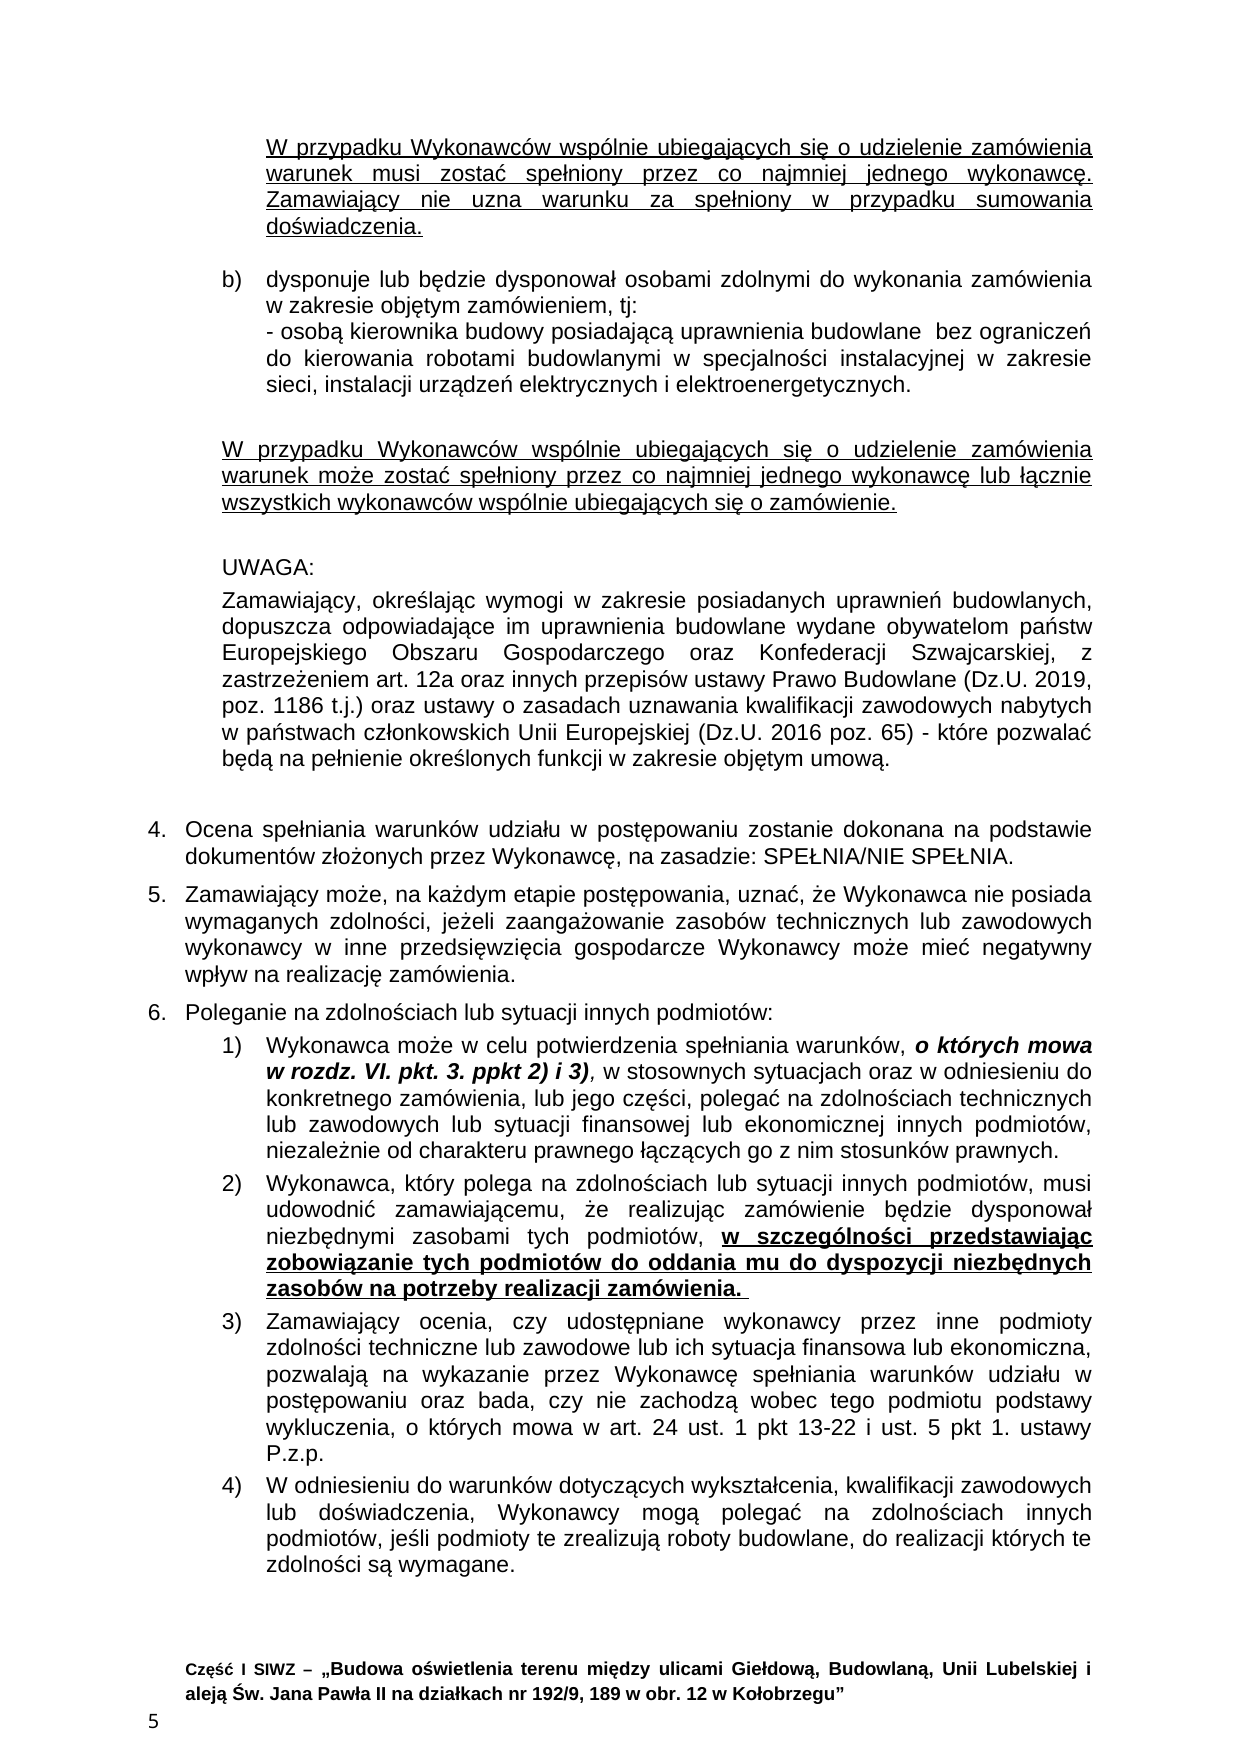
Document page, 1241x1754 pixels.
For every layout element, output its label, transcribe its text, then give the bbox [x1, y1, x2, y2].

list Zamawiający ocenia, czy udostępniane wykonawcy przez inne podmioty zdolności techniczne lub zawodowe lub ich sytuacja finansowa lub ekonomiczna, pozwalają na wykazanie przez Wykonawcę spełniania warunków udziału w postępowaniu oraz bada, czy nie zachodzą wobec tego podmiotu podstawy wykluczenia, o których mowa w art. 24 ust. 1 pkt 13-22 i ust. 5 pkt 1. ustawy P.z.p. [222, 1308, 1092, 1466]
list W przypadku Wykonawców wspólnie ubiegających się o udzielenie zamówienia warunek musi zostać spełniony przez co najmniej jednego wykonawcę. Zamawiający nie uzna warunku za spełniony w przypadku sumowania doświadczenia. [266, 210, 1092, 239]
list dysponuje lub będzie dysponował osobami zdolnymi do wykonania zamówienia w zakresie objętym zamówieniem, tj: [222, 266, 1092, 318]
list Zamawiający może, na każdym etapie postępowania, uznać, że Wykonawca nie posiada wymaganych zdolności, jeżeli zaangażowanie zasobów technicznych lub zawodowych wykonawcy w inne przedsięwzięcia gospodarcze Wykonawcy może mieć negatywny wpływ na realizację zamówienia. [148, 881, 1092, 987]
text W przypadku Wykonawców wspólnie ubiegających się o udzielenie zamówienia warunek może zostać spełniony przez co najmniej jednego wykonawcę lub łącznie wszystkich wykonawców wspólnie ubiegających się o zamówienie. [222, 460, 1092, 485]
text Zamawiający, określając wymogi w zakresie posiadanych uprawnień budowlanych, dopuszcza odpowiadające im uprawnienia budowlane wydane obywatelom państw Europejskiego Obszaru Gospodarczego oraz Konfederacji Szwajcarskiej, z zastrzeżeniem art. 12a oraz innych przepisów ustawy Prawo Budowlane (Dz.U. 2019, poz. 1186 t.j.) oraz ustawy o zasadach uznawania kwalifikacji zawodowych nabytych w państwach członkowskich Unii Europejskiej (Dz.U. 2016 poz. 65) - które pozwalać będą na pełnienie określonych funkcji w zakresie objętym umową. [222, 587, 1092, 771]
list Wykonawca może w celu potwierdzenia spełniania warunków, o których mowa w rozdz. VI. pkt. 3. ppkt 2) i 3), w stosownych sytuacjach oraz w odniesieniu do konkretnego zamówienia, lub jego części, polegać na zdolnościach technicznych lub zawodowych lub sytuacji finansowej lub ekonomicznej innych podmiotów, niezależnie od charakteru prawnego łączących go z nim stosunków prawnych. [222, 1032, 1092, 1164]
text W przypadku Wykonawców wspólnie ubiegających się o udzielenie zamówienia warunek może zostać spełniony przez co najmniej jednego wykonawcę lub łącznie wszystkich wykonawców wspólnie ubiegających się o zamówienie. [222, 436, 1092, 459]
list W przypadku Wykonawców wspólnie ubiegających się o udzielenie zamówienia warunek musi zostać spełniony przez co najmniej jednego wykonawcę. Zamawiający nie uzna warunku za spełniony w przypadku sumowania doświadczenia. [266, 184, 1092, 209]
list W odniesieniu do warunków dotyczących wykształcenia, kwalifikacji zawodowych lub doświadczenia, Wykonawcy mogą polegać na zdolnościach innych podmiotów, jeśli podmioty te zrealizują roboty budowlane, do realizacji których te zdolności są wymagane. [222, 1472, 1092, 1578]
text W przypadku Wykonawców wspólnie ubiegających się o udzielenie zamówienia warunek może zostać spełniony przez co najmniej jednego wykonawcę lub łącznie wszystkich wykonawców wspólnie ubiegających się o zamówienie. [222, 486, 1092, 515]
list W przypadku Wykonawców wspólnie ubiegających się o udzielenie zamówienia warunek musi zostać spełniony przez co najmniej jednego wykonawcę. Zamawiający nie uzna warunku za spełniony w przypadku sumowania doświadczenia. [266, 134, 1092, 156]
list - osobą kierownika budowy posiadającą uprawnienia budowlane bez ograniczeń do kierowania robotami budowlanymi w specjalności instalacyjnej w zakresie sieci, instalacji urządzeń elektrycznych i elektroenergetycznych. [266, 318, 1092, 397]
list Ocena spełniania warunków udziału w postępowaniu zostanie dokonana na podstawie dokumentów złożonych przez Wykonawcę, na zasadzie: SPEŁNIA/NIE SPEŁNIA. [148, 816, 1092, 869]
list Wykonawca, który polega na zdolnościach lub sytuacji innych podmiotów, musi udowodnić zamawiającemu, że realizując zamówienie będzie dysponował niezbędnymi zasobami tych podmiotów, w szczególności przedstawiając zobowiązanie tych podmiotów do oddania mu do dyspozycji niezbędnych zasobów na potrzeby realizacji zamówienia. [222, 1170, 1092, 1302]
list Poleganie na zdolnościach lub sytuacji innych podmiotów: [148, 999, 1092, 1026]
text UWAGA: [222, 554, 1092, 580]
list W przypadku Wykonawców wspólnie ubiegających się o udzielenie zamówienia warunek musi zostać spełniony przez co najmniej jednego wykonawcę. Zamawiający nie uzna warunku za spełniony w przypadku sumowania doświadczenia. [266, 158, 1092, 183]
